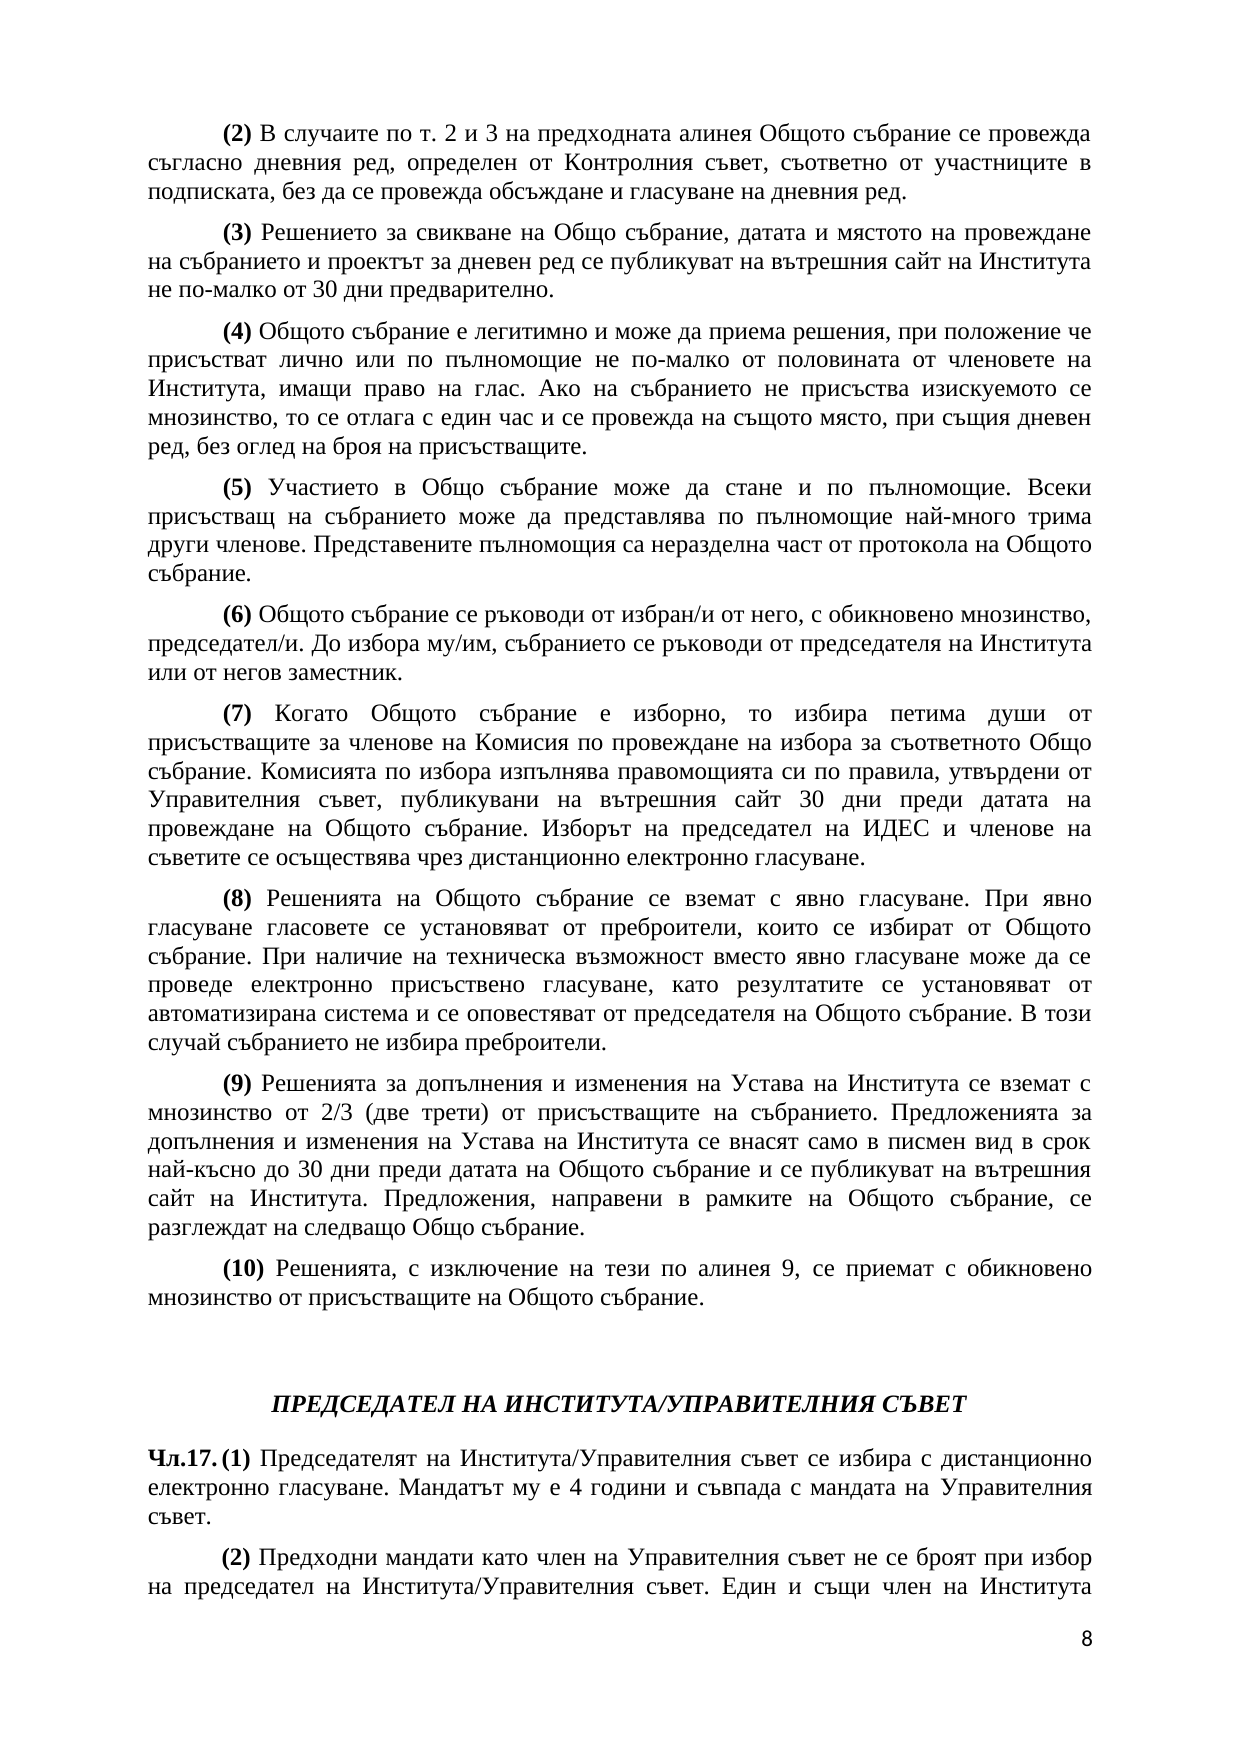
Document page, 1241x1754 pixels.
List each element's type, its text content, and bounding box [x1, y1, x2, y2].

text (8) Решенията на Общото събрание се вземат с явно гласуване. При явно гласуване гласовете се установяват от преброители, които се избират от Общото събрание. При наличие на техническа възможност вместо явно гласуване може да се проведе електронно присъствено гласуване, като резултатите се установяват от автоматизирана система и се оповестяват от председателя на Общото събрание. В този случай събранието не избира преброители. [148, 883, 1093, 1056]
text (4) Общото събрание е легитимно и може да приема решения, при положение че присъстват лично или по пълномощие не по-малко от половината от членовете на Института, имащи право на глас. Ако на събранието не присъства изискуемото се мнозинство, то се отлага с един час и се провежда на същото място, при същия дневен ред, без оглед на броя на присъстващите. [148, 316, 1093, 459]
text (7) Когато Общото събрание е изборно, то избира петима души от присъстващите за членове на Комисия по провеждане на избора за съответното Общо събрание. Комисията по избора изпълнява правомощията си по правила, утвърдени от Управителния съвет, публикувани на вътрешния сайт 30 дни преди датата на провеждане на Общото събрание. Изборът на председател на ИДЕС и членове на съветите се осъществява чрез дистанционно електронно гласуване. [148, 698, 1093, 871]
text (9) Решенията за допълнения и изменения на Устава на Института се вземат с мнозинство от 2/3 (две трети) от присъстващите на събранието. Предложенията за допълнения и изменения на Устава на Института се внасят само в писмен вид в срок най-късно до 30 дни преди датата на Общото събрание и се публикуват на вътрешния сайт на Института. Предложения, направени в рамките на Общото събрание, се разглеждат на следващо Общо събрание. [148, 1068, 1093, 1241]
text ПРЕДСЕДАТЕЛ НА ИНСТИТУТА/УПРАВИТЕЛНИЯ СЪВЕТ [148, 1389, 1093, 1418]
text Чл.17. (1) Председателят на Института/Управителния съвет се избира с дистанционно електронно гласуване. Мандатът му е 4 години и съвпада с мандата на Управителния съвет. [148, 1443, 1093, 1529]
text (5) Участието в Общо събрание може да стане и по пълномощие. Всеки присъстващ на събранието може да представлява по пълномощие най-много трима други членове. Представените пълномощия са неразделна част от протокола на Общото събрание. [148, 472, 1093, 587]
text (10) Решенията, с изключение на тези по алинея 9, се приемат с обикновено мнозинство от присъстващите на Общото събрание. [148, 1253, 1093, 1311]
text (3) Решението за свикване на Общо събрание, датата и мястото на провеждане на събранието и проектът за дневен ред се публикуват на вътрешния сайт на Института не по-малко от 30 дни предварително. [148, 217, 1093, 303]
text (2) В случаите по т. 2 и 3 на предходната алинея Общото събрание се провежда съгласно дневния ред, определен от Контролния съвет, съответно от участниците в подписката, без да се провежда обсъждане и гласуване на дневния ред. [148, 118, 1093, 204]
text (6) Общото събрание се ръководи от избран/и от него, с обикновено мнозинство, председател/и. До избора му/им, събранието се ръководи от председателя на Института или от негов заместник. [148, 599, 1093, 686]
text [148, 1542, 1093, 1599]
